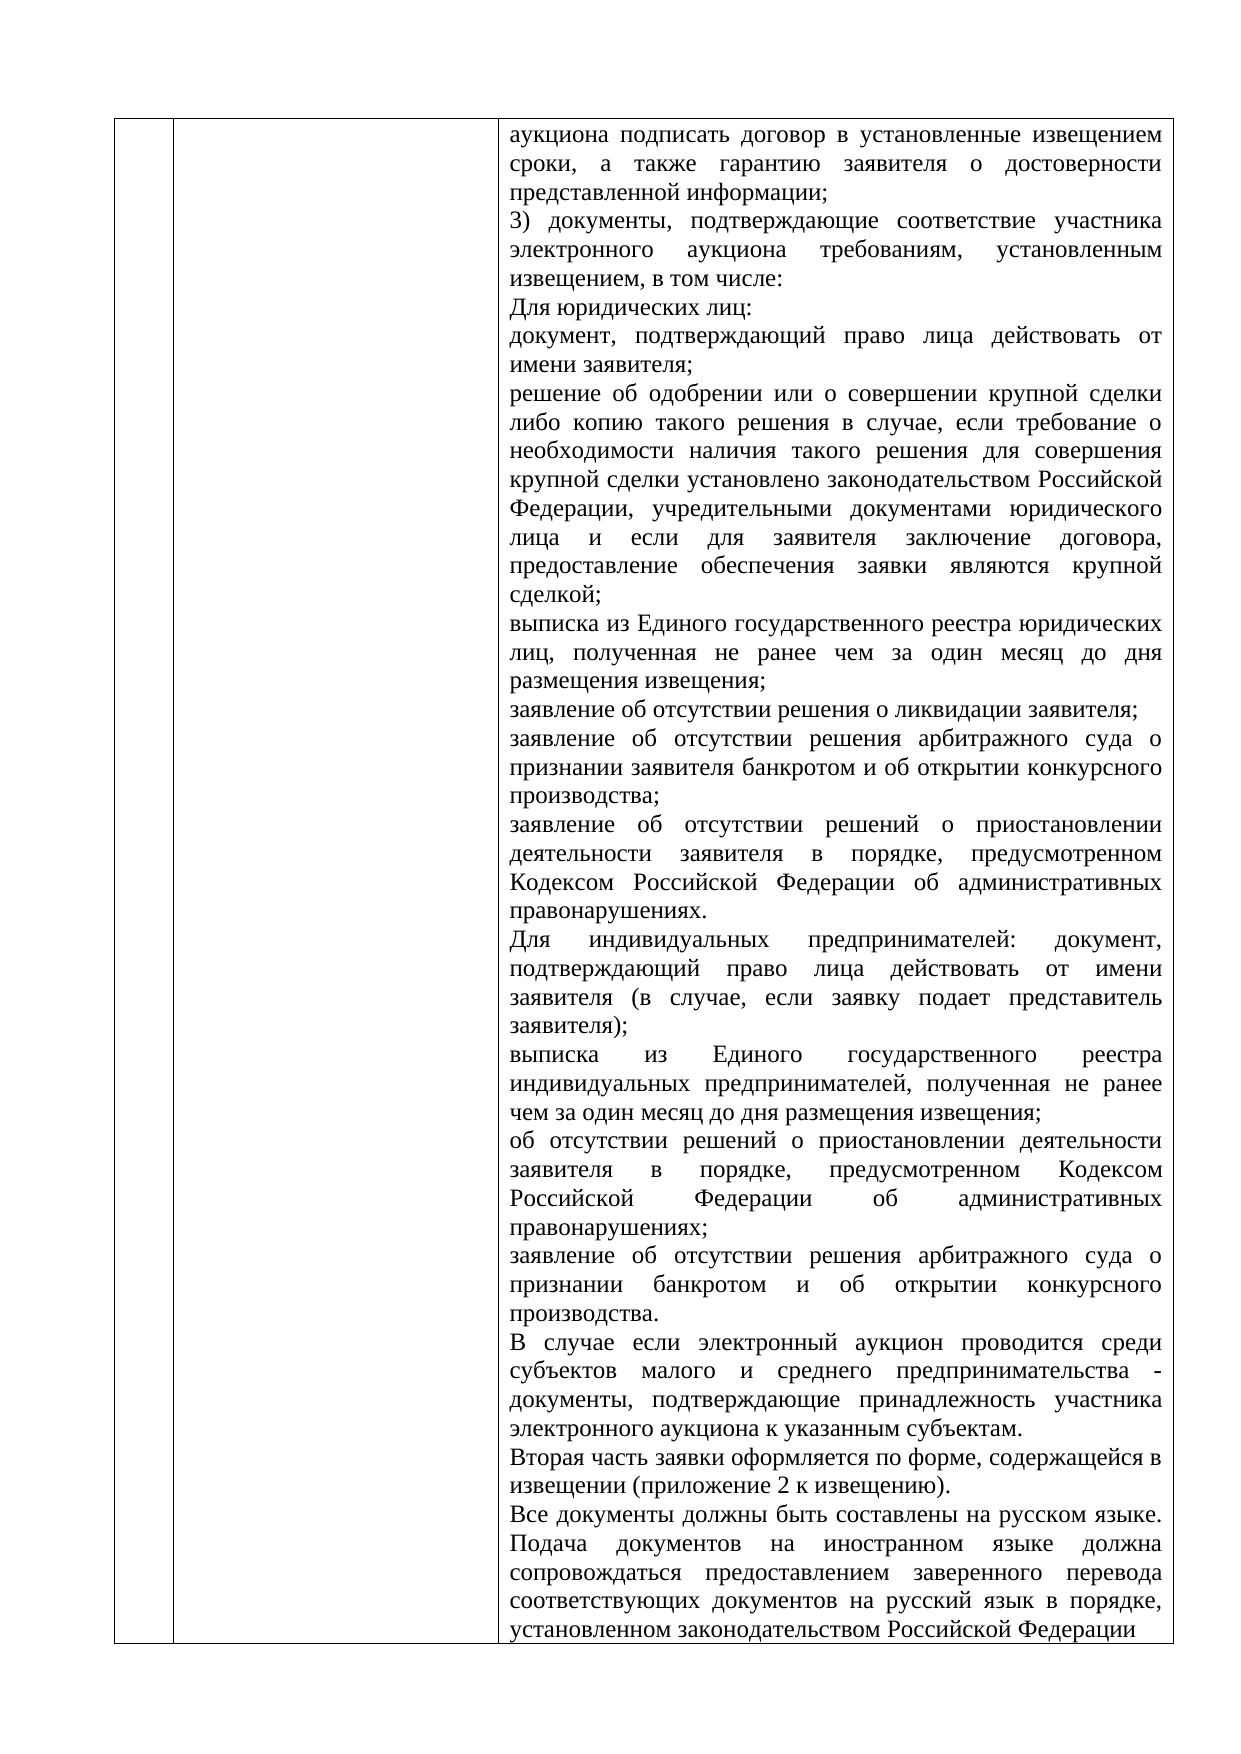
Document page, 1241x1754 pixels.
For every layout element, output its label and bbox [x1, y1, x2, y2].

table_cell [174, 119, 498, 1643]
table_cell [115, 119, 173, 1643]
table_cell [499, 119, 1173, 1643]
